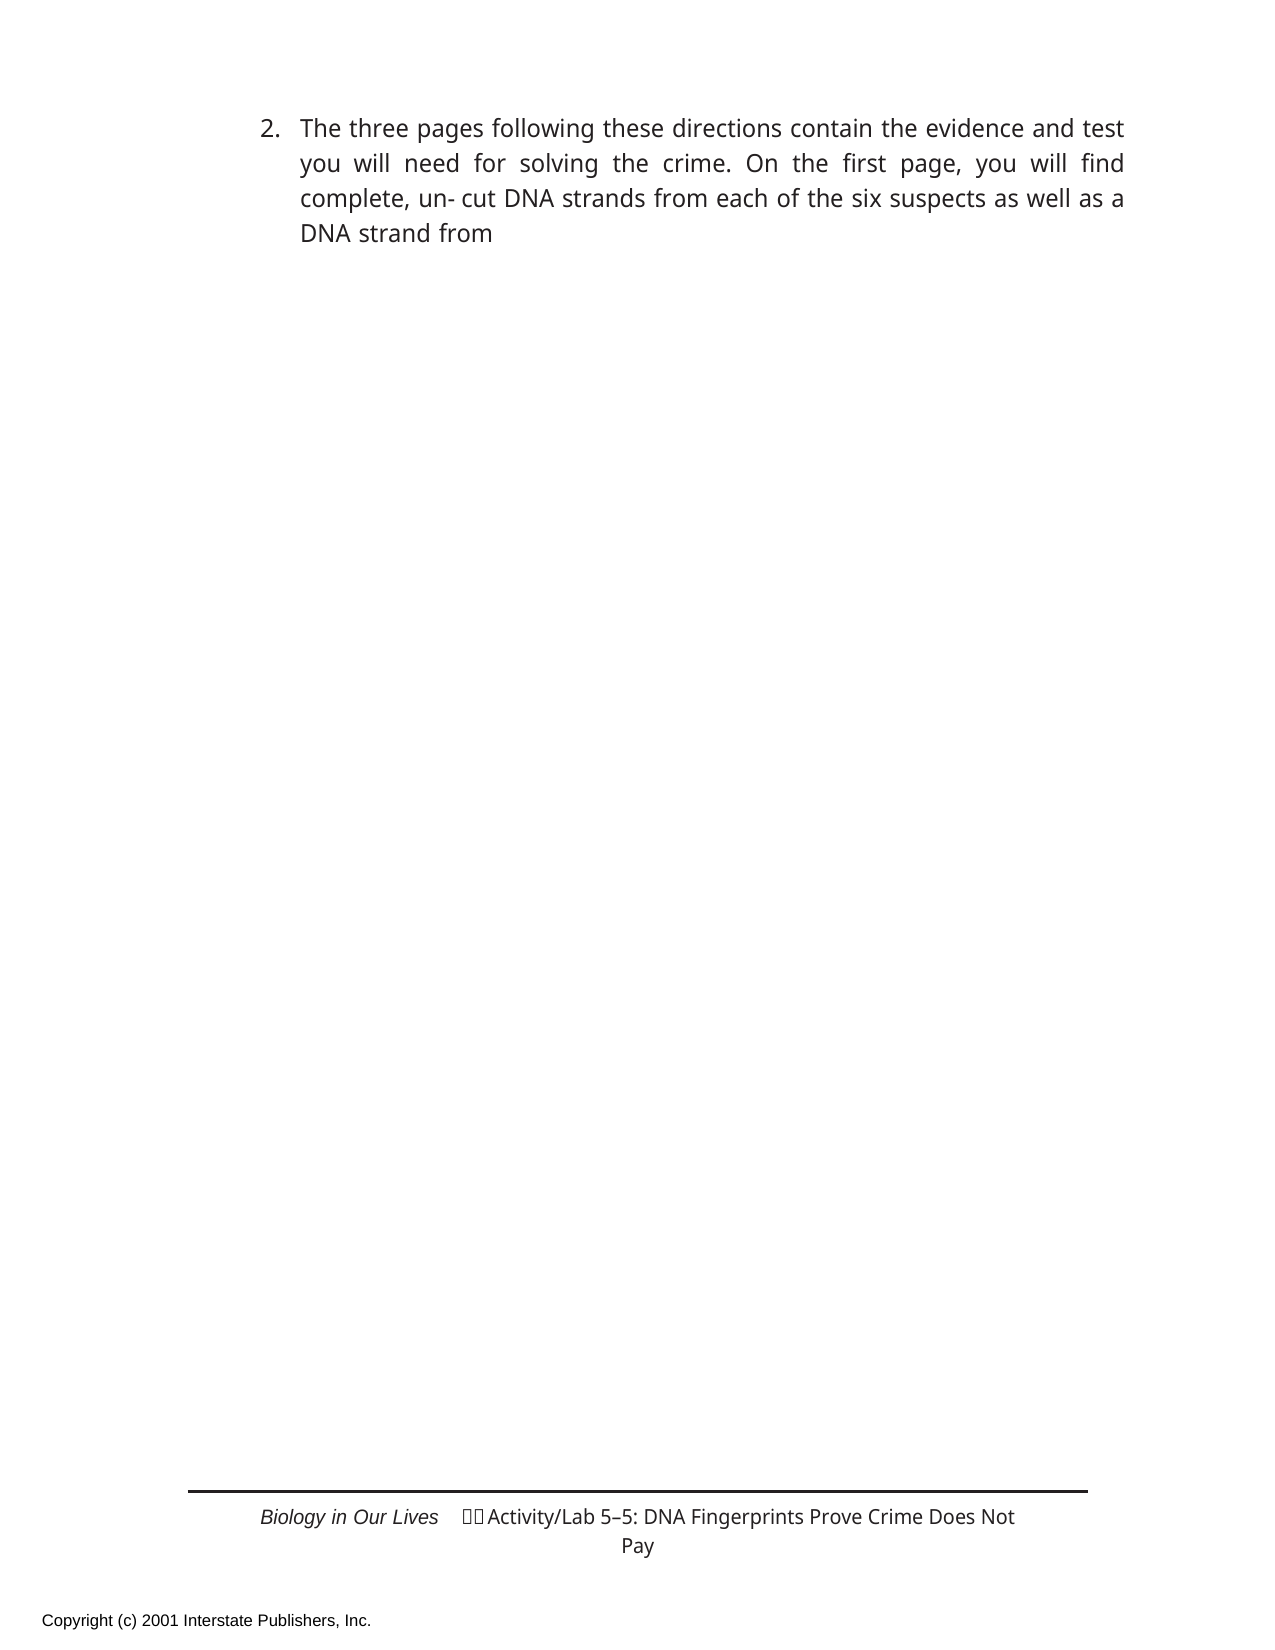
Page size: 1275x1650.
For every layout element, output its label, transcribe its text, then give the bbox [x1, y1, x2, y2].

list The three pages following these directions contain the evidence and test you will need for solving the crime. On the first page, you will find complete, un- cut DNA strands from each of the six suspects as well as a DNA strand from [260, 110, 1125, 249]
